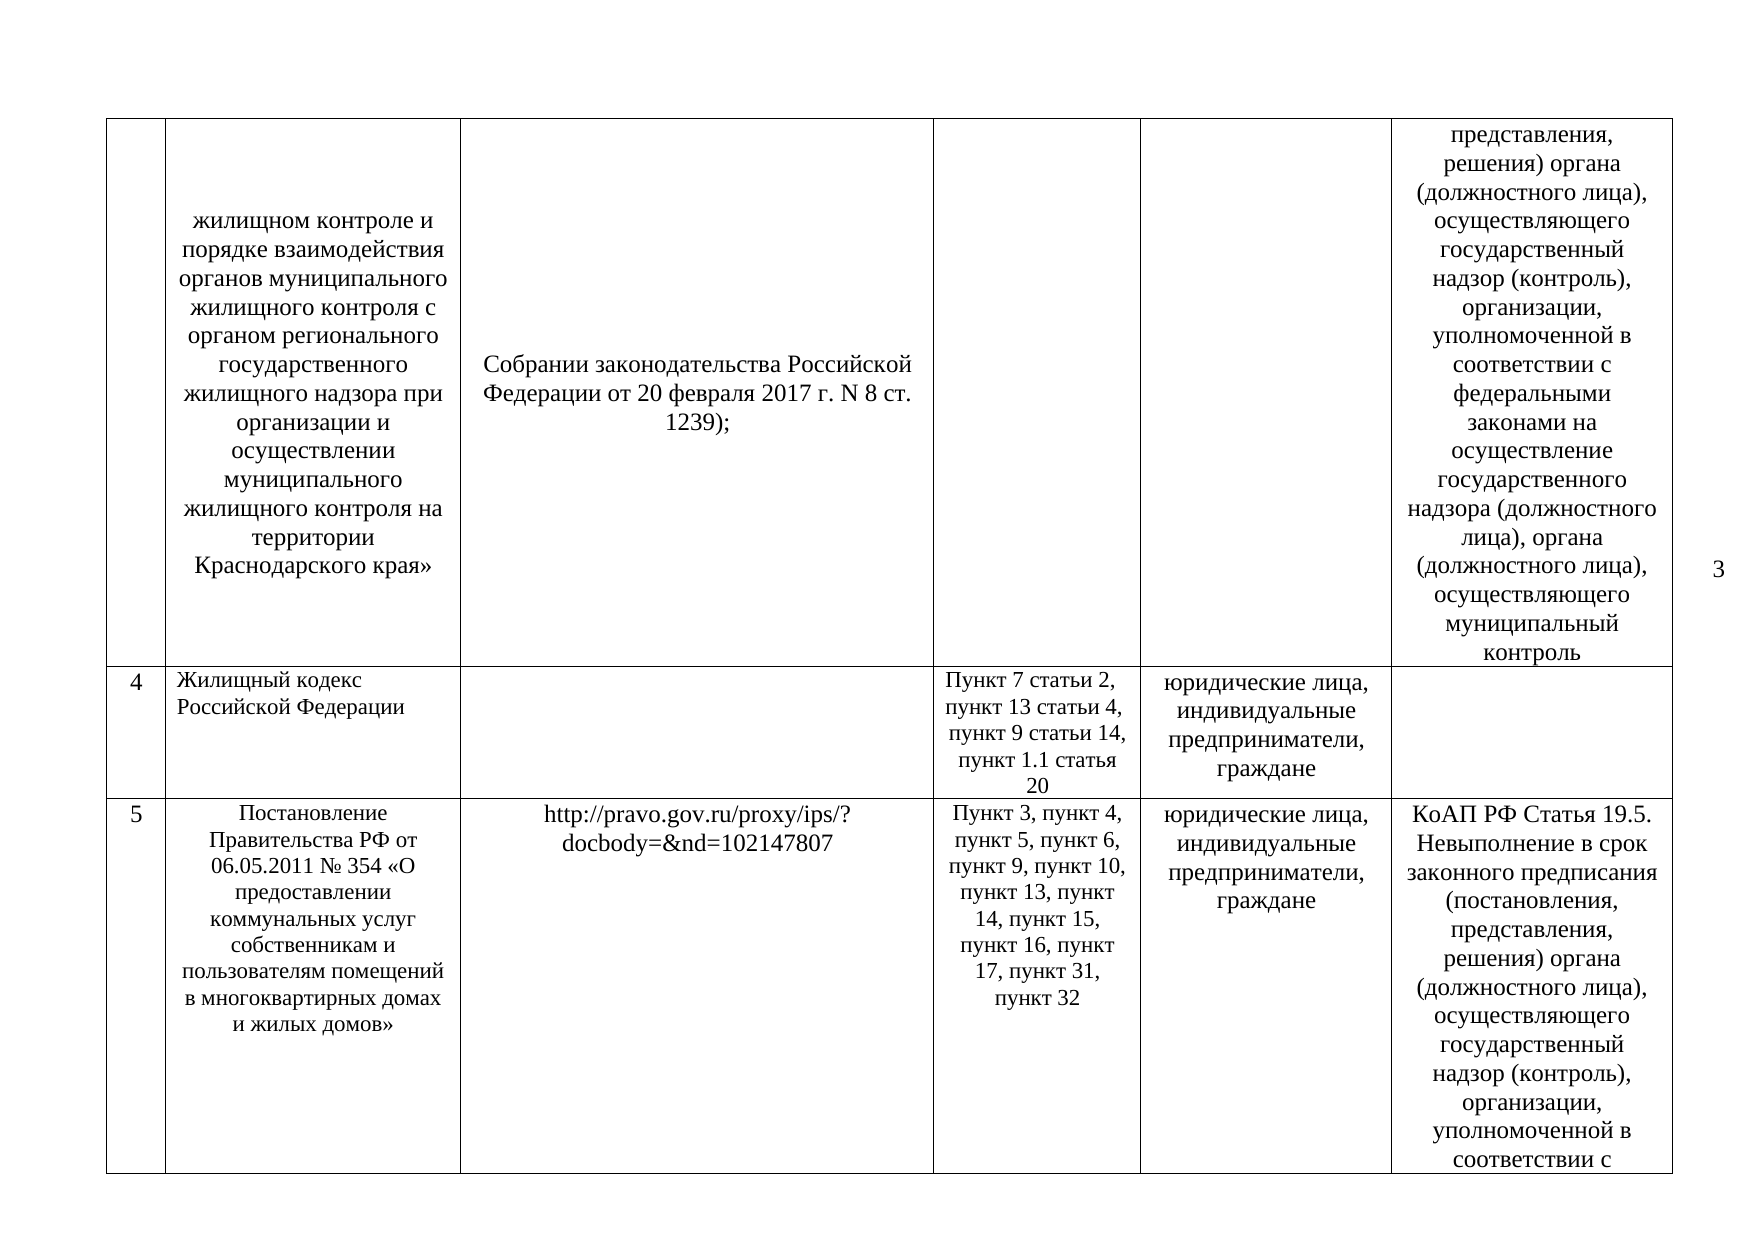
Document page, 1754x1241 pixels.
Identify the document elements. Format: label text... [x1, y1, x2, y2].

table_cell 3 [107, 119, 165, 666]
table_cell 4 [107, 667, 165, 798]
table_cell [166, 119, 460, 666]
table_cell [461, 799, 933, 1173]
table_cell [934, 799, 1140, 1173]
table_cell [461, 119, 933, 666]
table_cell 5 [107, 799, 165, 1173]
table_cell [1392, 667, 1672, 798]
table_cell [1141, 799, 1391, 1173]
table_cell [1392, 119, 1672, 666]
table_cell [461, 667, 933, 798]
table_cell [1141, 119, 1391, 666]
table_cell юридические лица, индивидуальные предприниматели, граждане [1141, 667, 1391, 798]
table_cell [166, 799, 460, 1173]
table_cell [1392, 799, 1672, 1173]
table_cell Пункт 7 статьи 2, пункт 13 статьи 4, пункт 9 статьи 14, пункт 1.1 статья 20 [934, 667, 1140, 798]
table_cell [934, 119, 1140, 666]
table_cell Жилищный кодекс Российской Федерации [166, 667, 460, 798]
